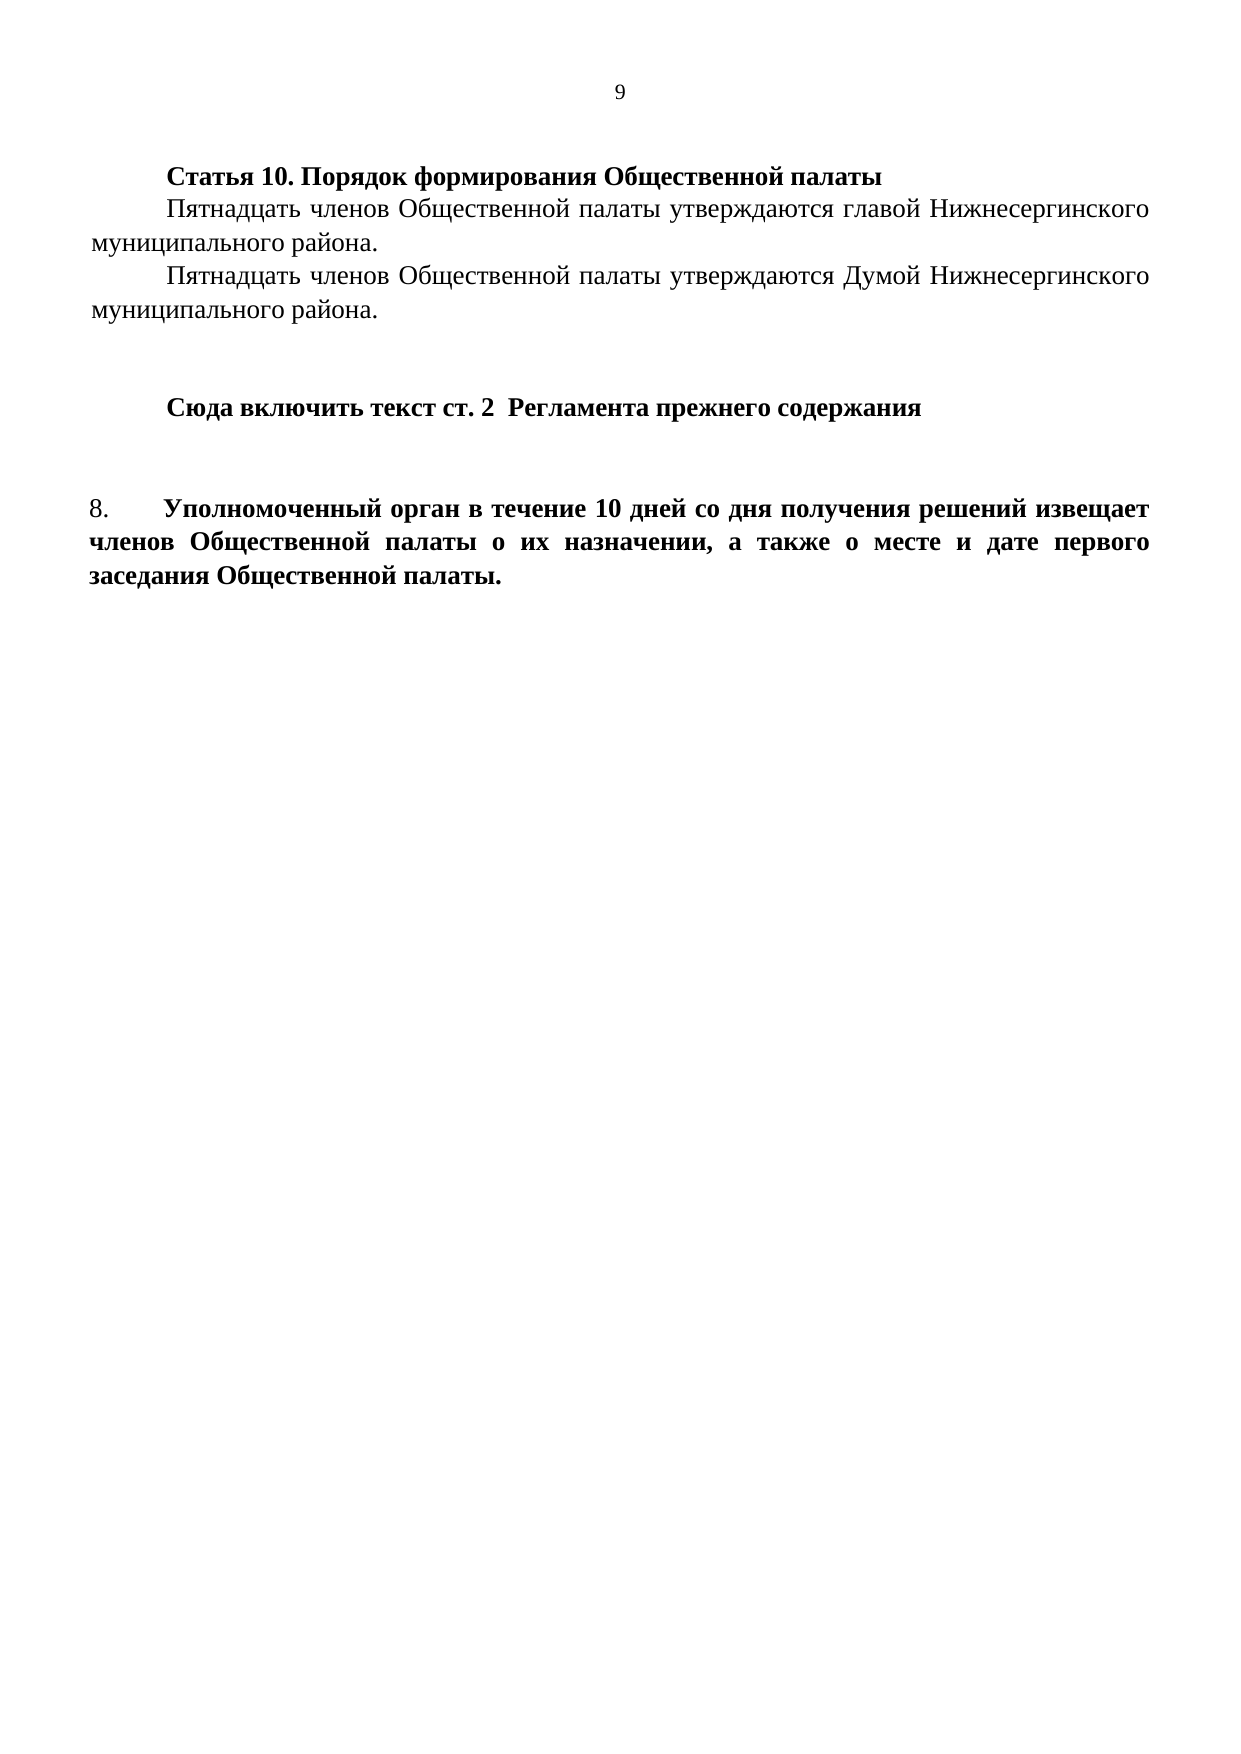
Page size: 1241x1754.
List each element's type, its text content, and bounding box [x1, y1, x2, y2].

text Сюда включить текст ст. 2 Регламента прежнего содержания [91, 389, 1151, 423]
text Пятнадцать членов Общественной палаты утверждаются главой Нижнесергинского муниципального района. [91, 191, 1151, 258]
text Статья 10. Порядок формирования Общественной палаты [91, 163, 1153, 191]
list Уполномоченный орган в течение 10 дней со дня получения решений извещает членов Общественной палаты о их назначении, а также о месте и дате первого заседания Общественной палаты. [89, 490, 1151, 591]
text Пятнадцать членов Общественной палаты утверждаются Думой Нижнесергинского муниципального района. [91, 258, 1151, 325]
